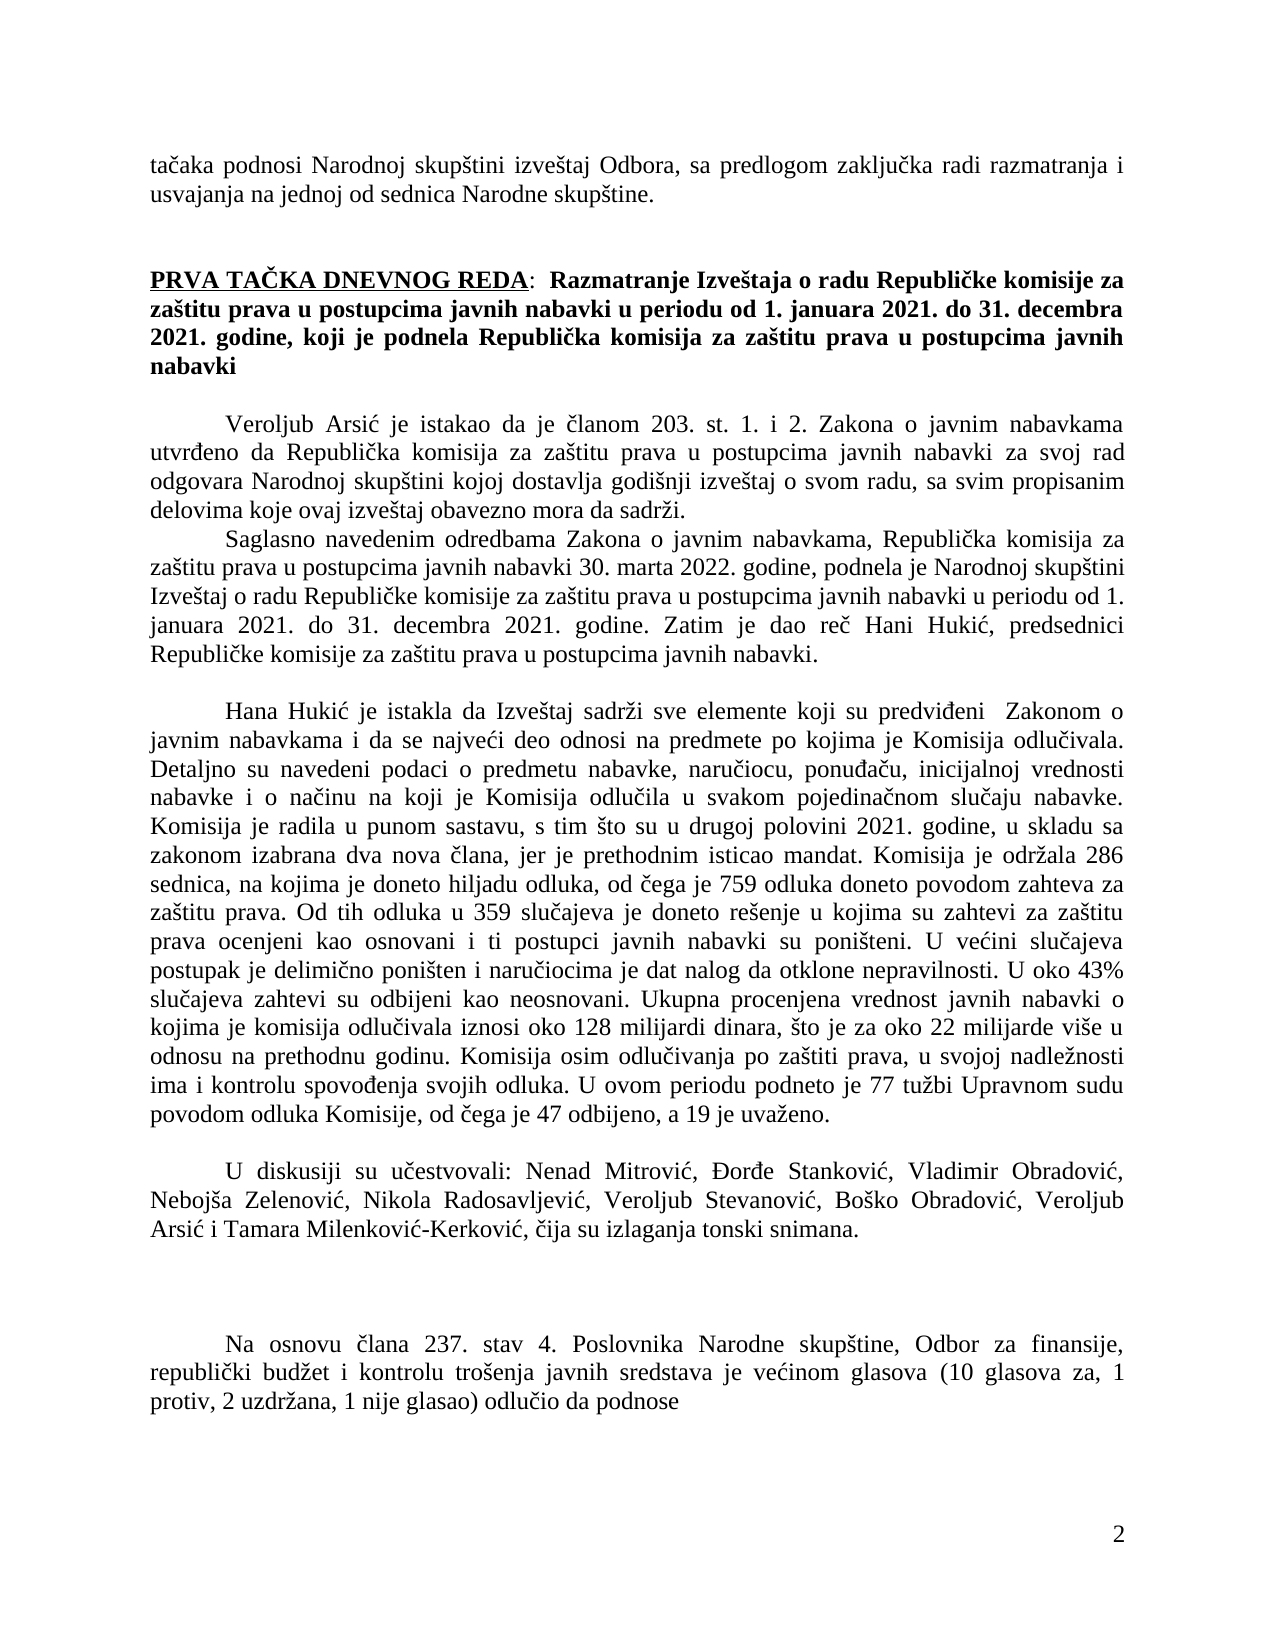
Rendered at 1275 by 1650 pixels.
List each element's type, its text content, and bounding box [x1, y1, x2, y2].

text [150, 150, 1125, 207]
text Veroljub Arsić je istakao da je članom 203. st. 1. i 2. Zakona o javnim nabavkama utvrđeno da Republička komisija za zaštitu prava u postupcima javnih nabavki za svoj rad odgovara Narodnoj skupštini kojoj dostavlja godišnji izveštaj o svom radu, sa svim propisanim delovima koje ovaj izveštaj obavezno mora da sadrži. [150, 409, 1125, 524]
text Hana Hukić je istakla da Izveštaj sadrži sve elemente koji su predviđeni Zakonom o javnim nabavkama i da se najveći deo odnosi na predmete po kojima je Komisija odlučivala. Detaljno su navedeni podaci o predmetu nabavke, naručiocu, ponuđaču, inicijalnoj vrednosti nabavke i o načinu na koji je Komisija odlučila u svakom pojedinačnom slučaju nabavke. Komisija je radila u punom sastavu, s tim što su u drugoj polovini 2021. godine, u skladu sa zakonom izabrana dva nova člana, jer je prethodnim isticao mandat. Komisija je održala 286 sednica, na kojima je doneto hiljadu odluka, od čega je 759 odluka doneto povodom zahteva za zaštitu prava. Od tih odluka u 359 slučajeva je doneto rešenje u kojima su zahtevi za zaštitu prava ocenjeni kao osnovani i ti postupci javnih nabavki su poništeni. U većini slučajeva postupak je delimično poništen i naručiocima je dat nalog da otklone nepravilnosti. U oko 43% slučajeva zahtevi su odbijeni kao neosnovani. Ukupna procenjena vrednost javnih nabavki o kojima je komisija odlučivala iznosi oko 128 milijardi dinara, što je za oko 22 milijarde više u odnosu na prethodnu godinu. Komisija osim odlučivanja po zaštiti prava, u svojoj nadležnosti ima i kontrolu spovođenja svojih odluka. U ovom periodu podneto je 77 tužbi Upravnom sudu povodom odluka Komisije, od čega je 47 odbijeno, a 19 je uvaženo. [150, 696, 1125, 1127]
text Na osnovu člana 237. stav 4. Poslovnika Narodne skupštine, Odbor za finansije, republički budžet i kontrolu trošenja javnih sredstava je većinom glasova (10 glasova za, 1 protiv, 2 uzdržana, 1 nije glasao) odlučio da podnose [150, 1329, 1125, 1415]
text Saglasno navedenim odredbama Zakona o javnim nabavkama, Republička komisija za zaštitu prava u postupcima javnih nabavki 30. marta 2022. godine, podnela je Narodnoj skupštini Izveštaj o radu Republičke komisije za zaštitu prava u postupcima javnih nabavki u periodu od 1. januara 2021. do 31. decembra 2021. godine. Zatim je dao reč Hani Hukić, predsednici Republičke komisije za zaštitu prava u postupcima javnih nabavki. [150, 524, 1125, 667]
text PRVA TAČKA DNEVNOG REDA: Razmatranje Izveštaja o radu Republičke komisije za zaštitu prava u postupcima javnih nabavki u periodu od 1. januara 2021. do 31. decembra 2021. godine, koji je podnela Republička komisija za zaštitu prava u postupcima javnih nabavki [150, 265, 1125, 380]
text U diskusiji su učestvovali: Nenad Mitrović, Đorđe Stanković, Vladimir Obradović, Nebojša Zelenović, Nikola Radosavljević, Veroljub Stevanović, Boško Obradović, Veroljub Arsić i Tamara Milenković-Kerković, čija su izlaganja tonski snimana. [150, 1156, 1125, 1242]
